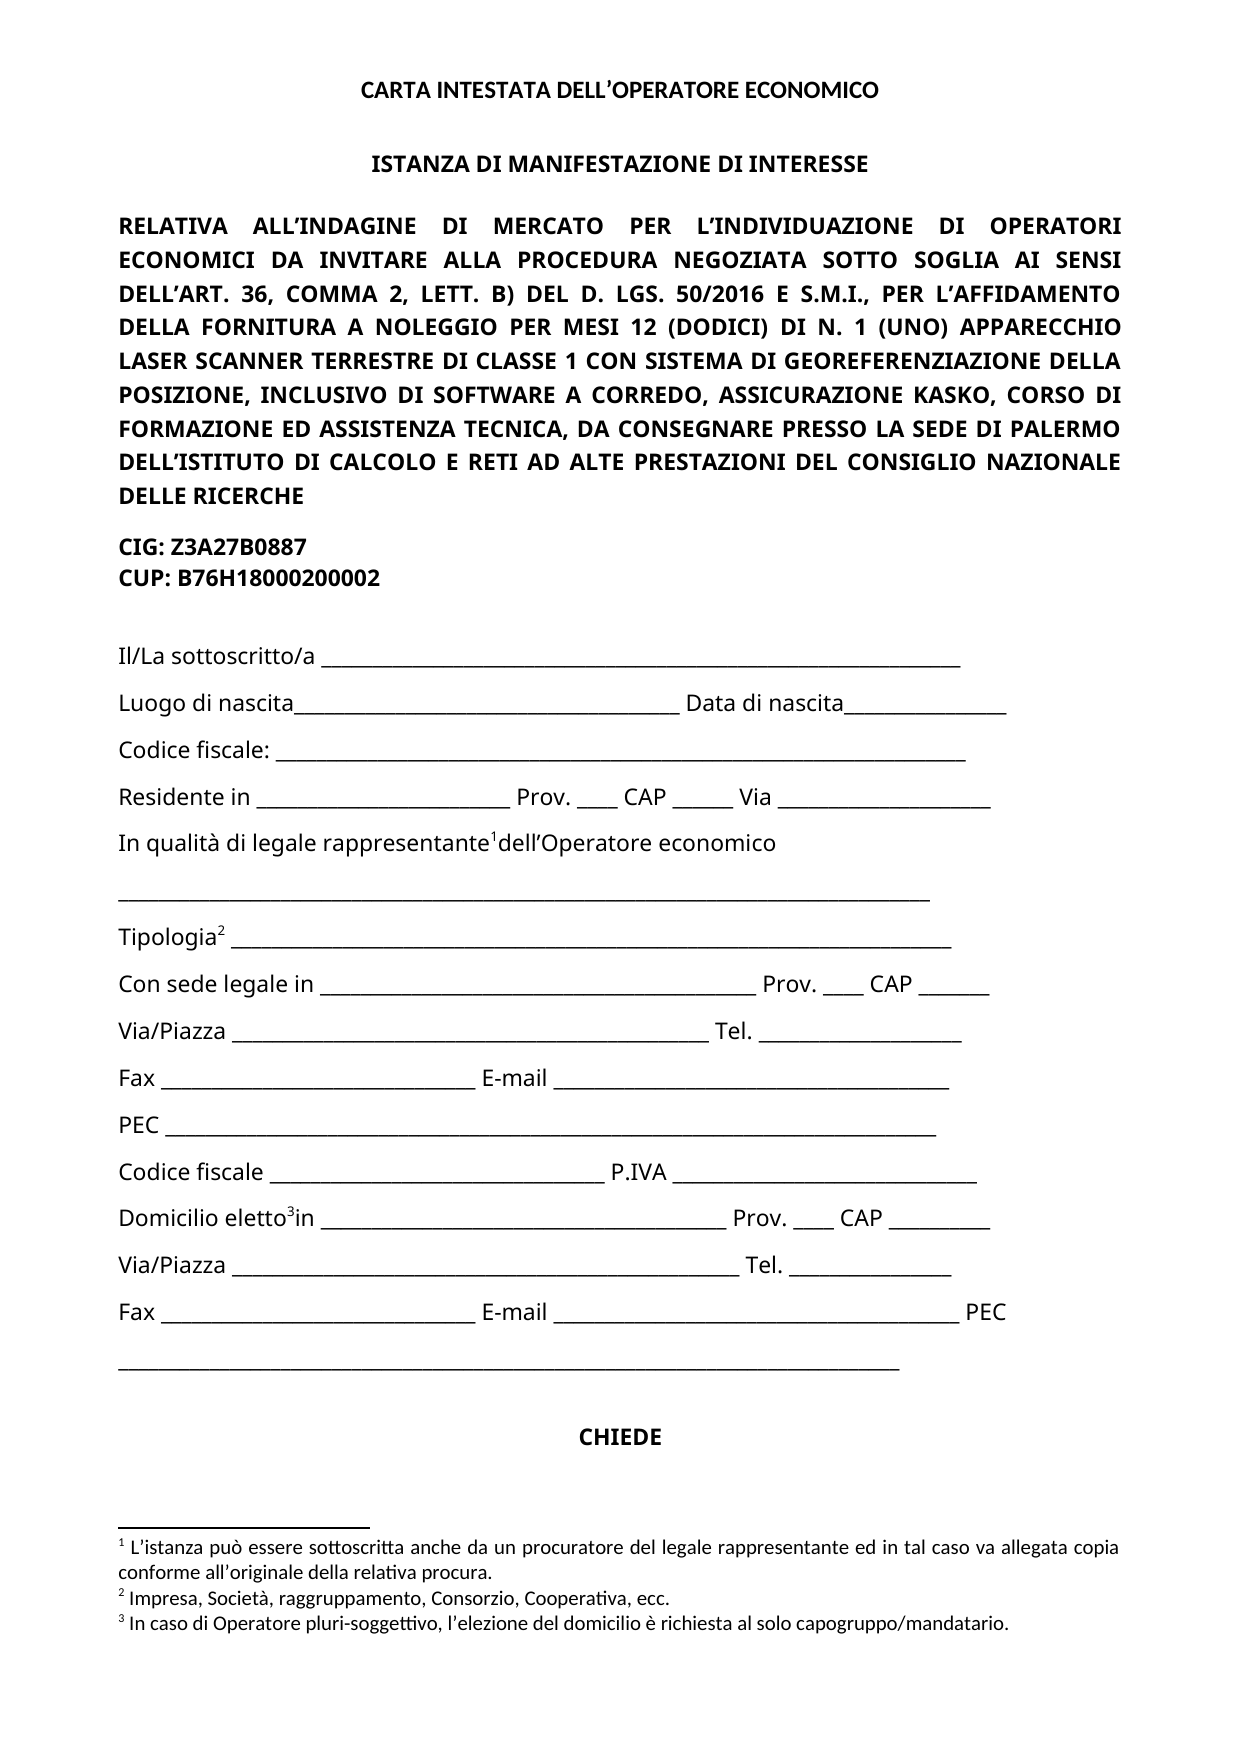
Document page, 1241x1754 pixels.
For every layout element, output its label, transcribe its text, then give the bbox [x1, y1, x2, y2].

text Fax _______________________________ E-mail _______________________________________ [118, 1062, 1122, 1093]
text Il/La sottoscritto/a _______________________________________________________________ [118, 640, 1122, 671]
text CUP: B76H18000200002 [118, 562, 1122, 593]
text Luogo di nascita______________________________________ Data di nascita________________ [118, 687, 1122, 718]
text CIG: Z3A27B0887 [118, 531, 1122, 562]
text Codice fiscale _________________________________ P.IVA ______________________________ [118, 1156, 1122, 1187]
text In qualità di legale rappresentantedell’Operatore economico ________________________________________________________________________________ [118, 827, 1122, 906]
text Tipologia _______________________________________________________________________ [118, 921, 1122, 952]
text Domicilio elettoin ________________________________________ Prov. ____ CAP __________ [118, 1202, 1122, 1234]
text Con sede legale in ___________________________________________ Prov. ____ CAP _______ [118, 968, 1122, 999]
text ISTANZA DI MANIFESTAZIONE DI INTERESSE [118, 148, 1122, 179]
text Residente in _________________________ Prov. ____ CAP ______ Via _____________________ [118, 781, 1122, 812]
text Via/Piazza _______________________________________________ Tel. ____________________ [118, 1015, 1122, 1046]
text Codice fiscale: ____________________________________________________________________ [118, 734, 1122, 765]
text CHIEDE [118, 1421, 1122, 1452]
text Fax _______________________________ E-mail ________________________________________ PEC _____________________________________________________________________________ [118, 1296, 1122, 1374]
text PEC ____________________________________________________________________________ [118, 1109, 1122, 1140]
text Via/Piazza __________________________________________________ Tel. ________________ [118, 1249, 1122, 1281]
text RELATIVA ALL’INDAGINE DI MERCATO PER L’INDIVIDUAZIONE DI OPERATORI ECONOMICI DA INVITARE ALLA PROCEDURA NEGOZIATA SOTTO SOGLIA AI SENSI DELL’ART. 36, COMMA 2, LETT. B) DEL D. LGS. 50/2016 E S.M.I., PER L’AFFIDAMENTO DELLA FORNITURA A NOLEGGIO PER MESI 12 (DODICI) DI N. 1 (UNO) APPARECCHIO LASER SCANNER TERRESTRE DI CLASSE 1 CON SISTEMA DI GEOREFERENZIAZIONE DELLA POSIZIONE, INCLUSIVO DI SOFTWARE A CORREDO, ASSICURAZIONE KASKO, CORSO DI FORMAZIONE ED ASSISTENZA TECNICA, DA CONSEGNARE PRESSO LA SEDE DI PALERMO DELL’ISTITUTO DI CALCOLO E RETI AD ALTE PRESTAZIONI DEL CONSIGLIO NAZIONALE DELLE RICERCHE [118, 210, 1122, 511]
